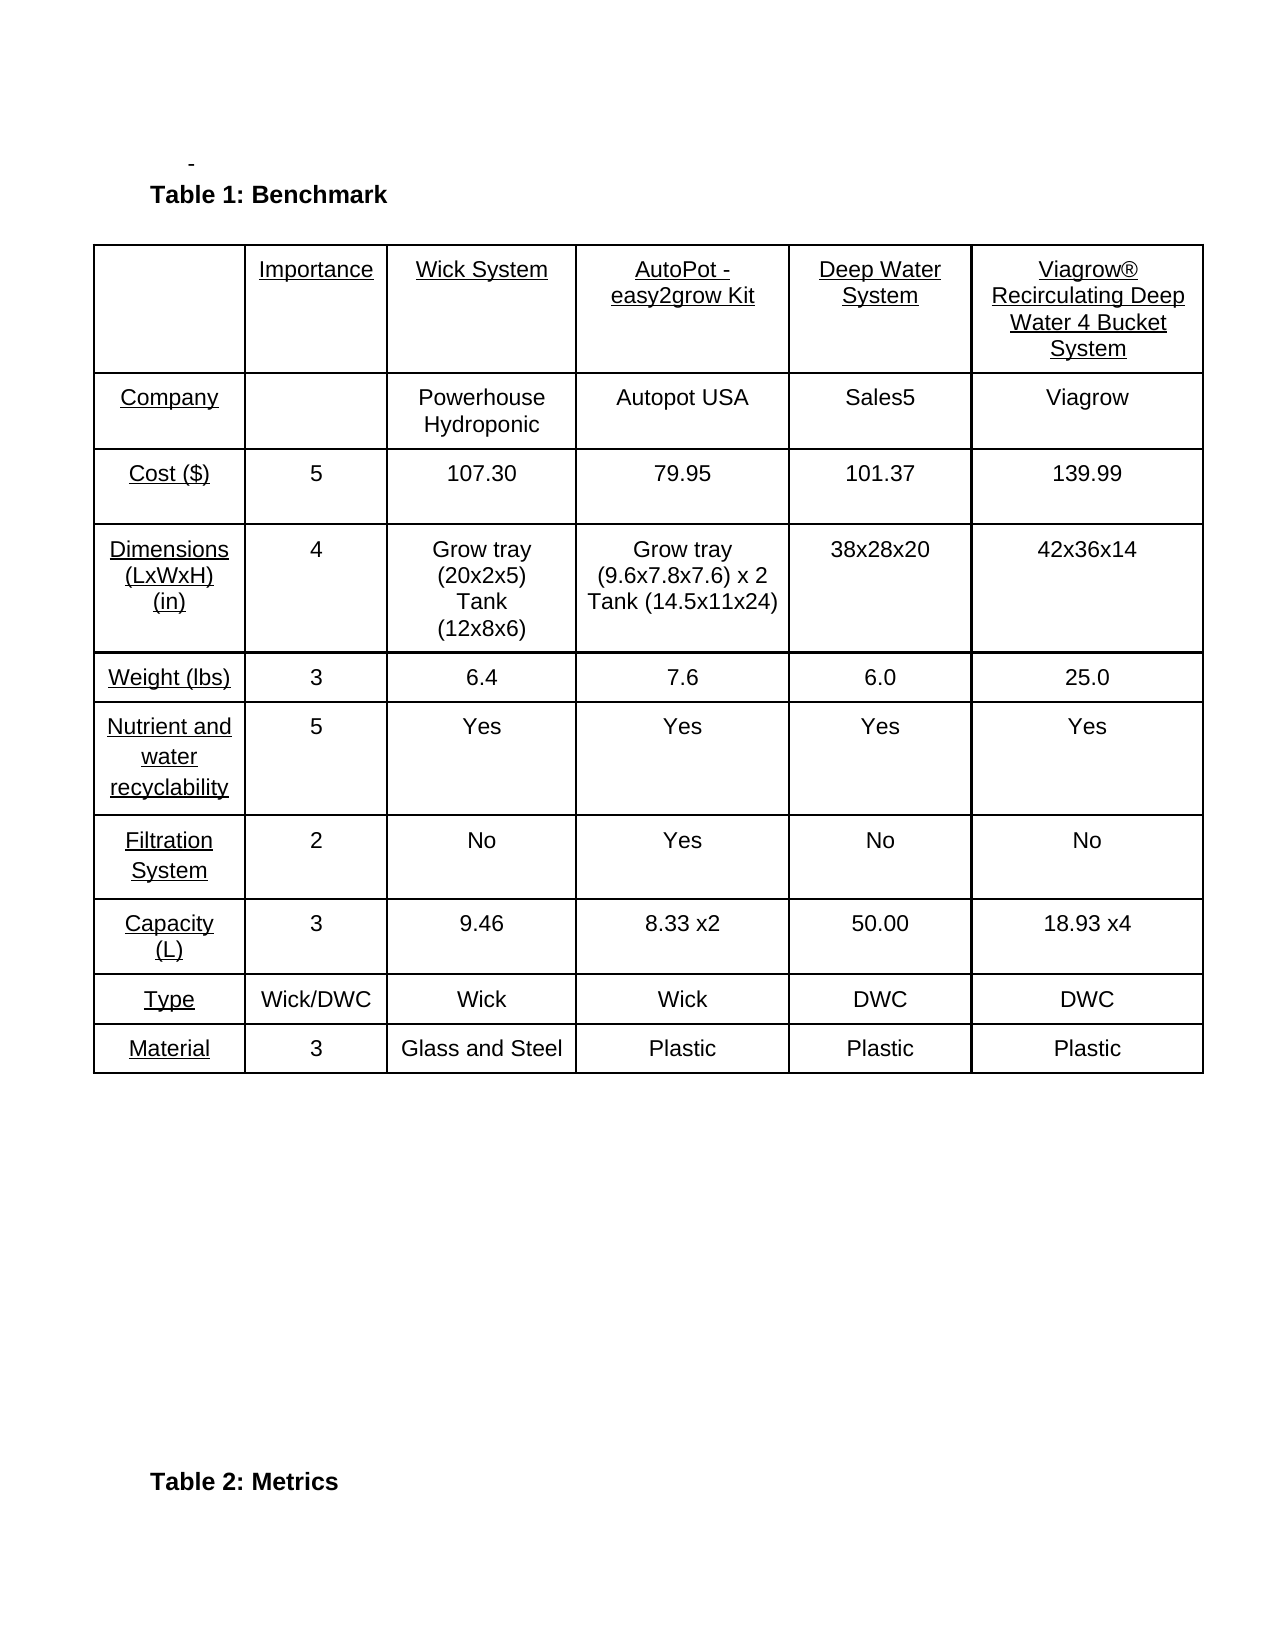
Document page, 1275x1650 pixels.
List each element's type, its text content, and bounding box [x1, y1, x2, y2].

table_cell 9.46 [388, 900, 575, 973]
table_header Viagrow® Recirculating Deep Water 4 Bucket System [973, 246, 1202, 372]
table_cell Wick [577, 975, 788, 1022]
table_cell 3 [246, 1025, 386, 1072]
table_cell 2 [246, 816, 386, 897]
table_cell Yes [388, 703, 575, 814]
table_cell 50.00 [790, 900, 970, 973]
table_cell 7.6 [577, 654, 788, 701]
table_cell 18.93 x4 [973, 900, 1202, 973]
table_cell Plastic [577, 1025, 788, 1072]
table_cell [246, 374, 386, 447]
table_cell Nutrient and water recyclability [95, 703, 244, 814]
table_cell Yes [790, 703, 970, 814]
table_cell 5 [246, 450, 386, 523]
table_cell Powerhouse Hydroponic [388, 374, 575, 447]
table_cell 3 [246, 900, 386, 973]
text Table 1: Benchmark [150, 180, 1125, 209]
table_header AutoPot - easy2grow Kit [577, 246, 788, 372]
table_cell 4 [246, 525, 386, 651]
table_cell 6.0 [790, 654, 970, 701]
table_cell 5 [246, 703, 386, 814]
table_cell 79.95 [577, 450, 788, 523]
table_header Importance [246, 246, 386, 372]
table_cell Company [95, 374, 244, 447]
table_header [95, 246, 244, 372]
table_cell 25.0 [973, 654, 1202, 701]
table_cell Viagrow [973, 374, 1202, 447]
table_cell 3 [246, 654, 386, 701]
table_cell No [973, 816, 1202, 897]
table_cell Type [95, 975, 244, 1022]
table_header Deep Water System [790, 246, 970, 372]
table_cell 42x36x14 [973, 525, 1202, 651]
table_cell Yes [973, 703, 1202, 814]
text Table 2: Metrics [150, 1466, 1125, 1495]
table_cell 38x28x20 [790, 525, 970, 651]
table_header Wick System [388, 246, 575, 372]
table_cell 8.33 x2 [577, 900, 788, 973]
table_cell 139.99 [973, 450, 1202, 523]
table_cell Dimensions (LxWxH) (in) [95, 525, 244, 651]
table_cell Material [95, 1025, 244, 1072]
table_cell Wick/DWC [246, 975, 386, 1022]
table_cell Yes [577, 816, 788, 897]
table_cell Sales5 [790, 374, 970, 447]
table_cell No [388, 816, 575, 897]
table_cell Plastic [790, 1025, 970, 1072]
table_cell Glass and Steel [388, 1025, 575, 1072]
table_cell 6.4 [388, 654, 575, 701]
table_cell DWC [973, 975, 1202, 1022]
table_cell DWC [790, 975, 970, 1022]
table_cell Yes [577, 703, 788, 814]
table_cell 107.30 [388, 450, 575, 523]
table_cell Cost ($) [95, 450, 244, 523]
table_cell Grow tray (20x2x5) Tank (12x8x6) [388, 525, 575, 651]
table_cell Plastic [973, 1025, 1202, 1072]
table_cell Wick [388, 975, 575, 1022]
table_cell Filtration System [95, 816, 244, 897]
table_cell No [790, 816, 970, 897]
table_cell Weight (lbs) [95, 654, 244, 701]
table_cell Capacity (L) [95, 900, 244, 973]
table_cell 101.37 [790, 450, 970, 523]
table_cell Autopot USA [577, 374, 788, 447]
table_cell Grow tray (9.6x7.8x7.6) x 2 Tank (14.5x11x24) [577, 525, 788, 651]
